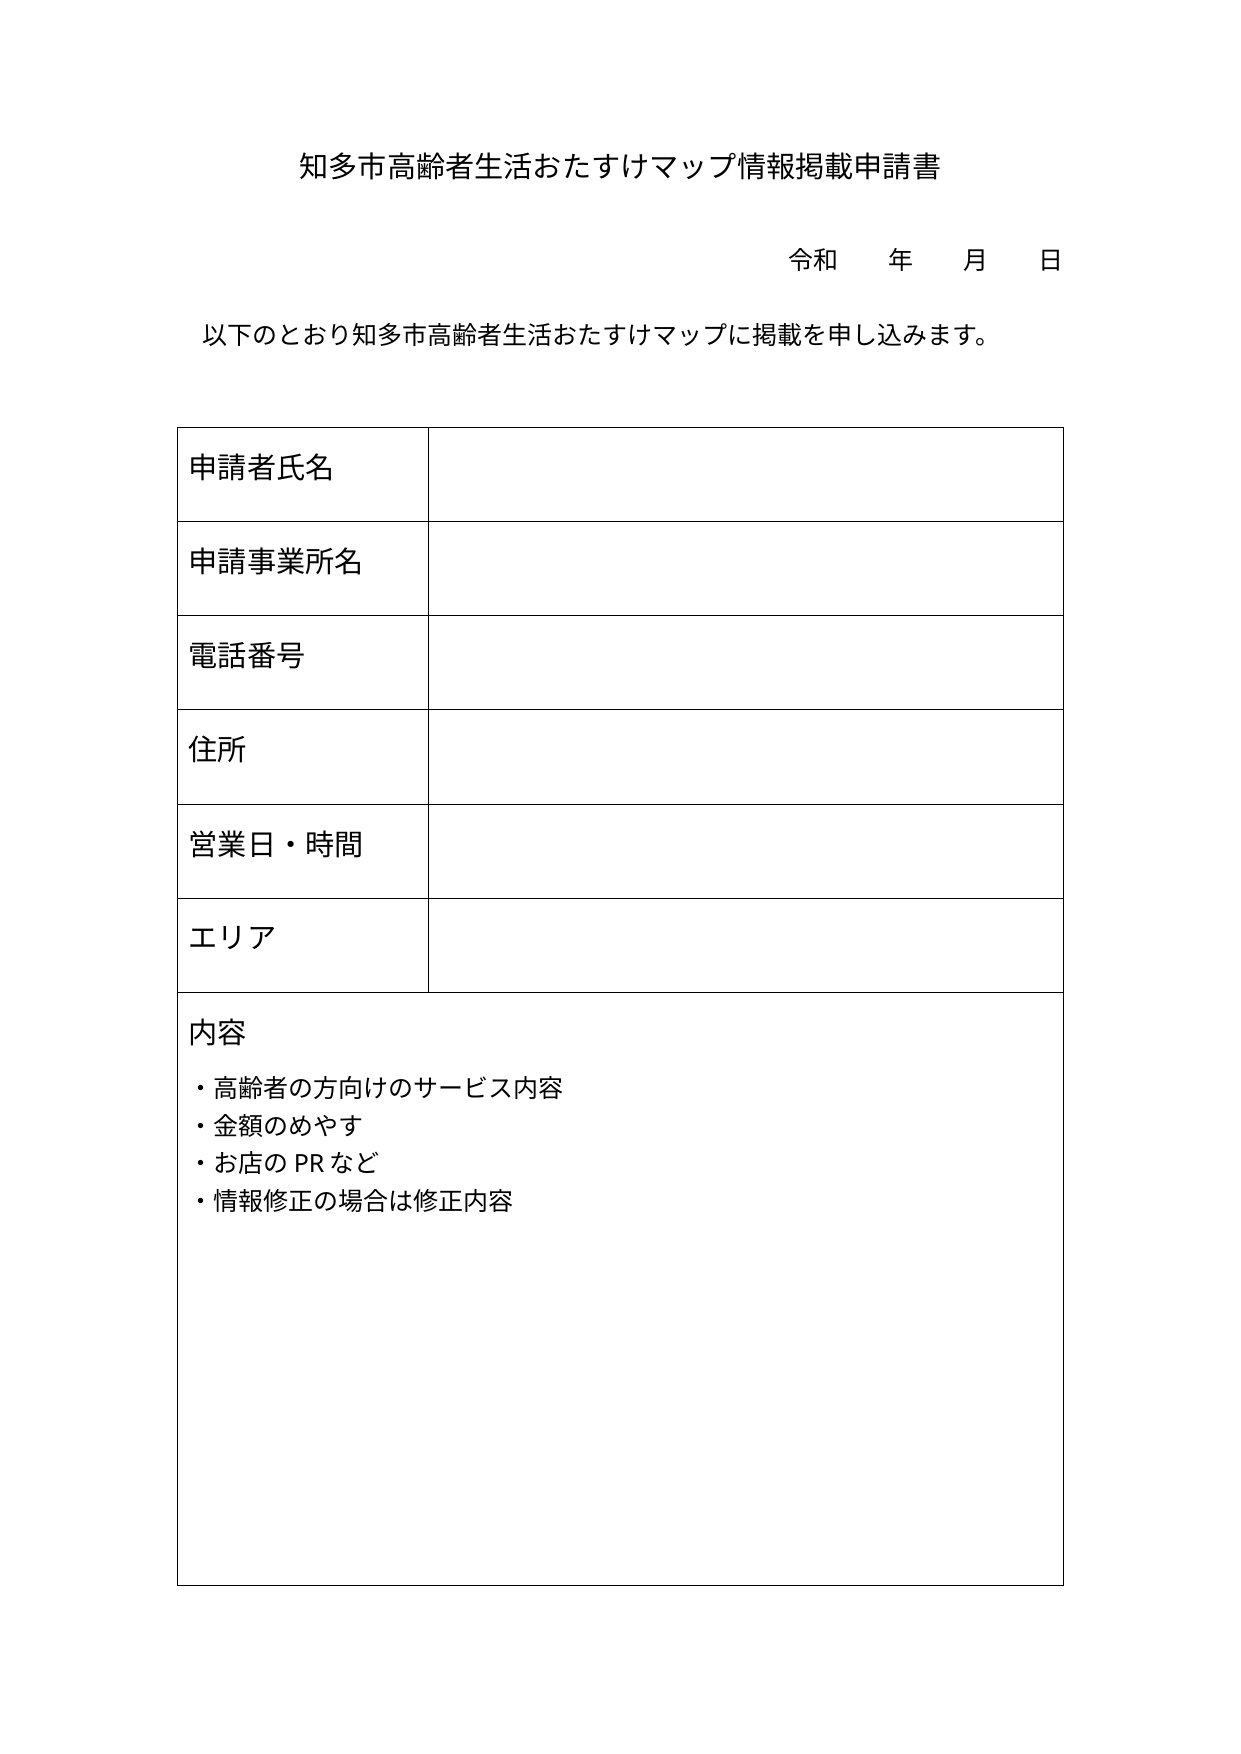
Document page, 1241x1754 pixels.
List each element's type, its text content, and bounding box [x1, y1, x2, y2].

table_cell [429, 616, 1063, 709]
table_header 申請者氏名 [178, 428, 428, 521]
text 知多市高齢者生活おたすけマップ情報掲載申請書 [177, 127, 1063, 202]
table_cell [429, 805, 1063, 897]
table_cell エリア [178, 899, 428, 992]
table_cell [429, 522, 1063, 615]
table_cell 電話番号 [178, 616, 428, 709]
table_cell 営業日・時間 [178, 805, 428, 897]
text 令和 年 月 日 [177, 239, 1063, 277]
text 以下のとおり知多市高齢者生活おたすけマップに掲載を申し込みます。 [177, 314, 1063, 352]
table_cell 住所 [178, 710, 428, 804]
table_cell 申請事業所名 [178, 522, 428, 615]
table_cell 内容 ・高齢者の方向けのサービス内容 ・金額のめやす ・お店のPRなど ・情報修正の場合は修正内容 [178, 993, 1063, 1585]
table_header [429, 428, 1063, 521]
table_cell [429, 899, 1063, 992]
table_cell [429, 710, 1063, 804]
